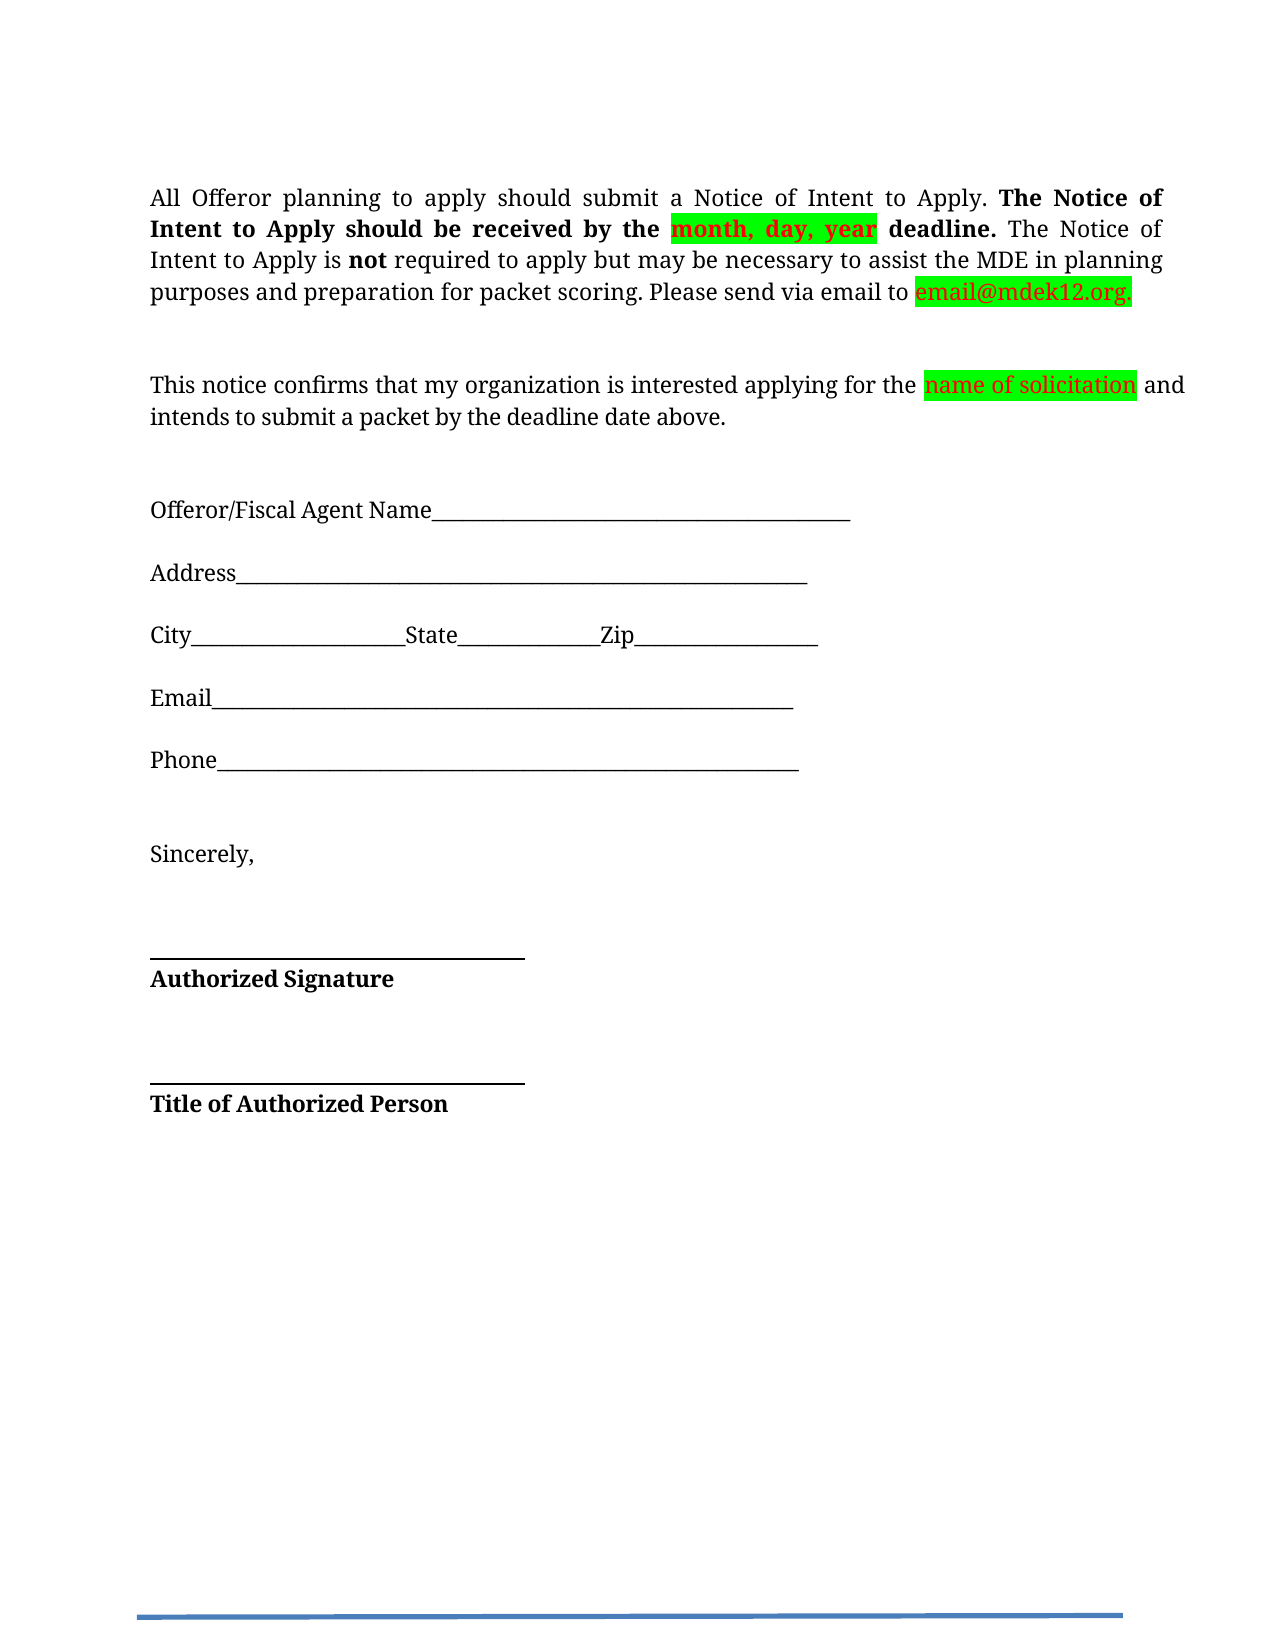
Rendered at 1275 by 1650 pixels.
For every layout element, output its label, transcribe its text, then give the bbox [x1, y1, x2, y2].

text Address________________________________________________________ [150, 557, 1185, 588]
text City_____________________State______________Zip__________________ [150, 619, 1185, 651]
text This notice confirms that my organization is interested applying for the name of solicitation and intends to submit a packet by the deadline date above. [150, 369, 1185, 432]
text Authorized Signature [150, 963, 1185, 994]
text Title of Authorized Person [150, 1088, 1185, 1119]
text Sincerely, [150, 838, 1185, 869]
text Phone_________________________________________________________ [150, 744, 1185, 776]
text Email_________________________________________________________ [150, 682, 1185, 713]
text Offeror/Fiscal Agent Name_________________________________________ [150, 494, 1185, 526]
text All Offeror planning to apply should submit a Notice of Intent to Apply. The Notice of Intent to Apply should be received by the month, day, year deadline. The Notice of Intent to Apply is not required to apply but may be necessary to assist the MDE in planning purposes and preparation for packet scoring. Please send via email to email@mdek12.org. [150, 182, 1162, 307]
